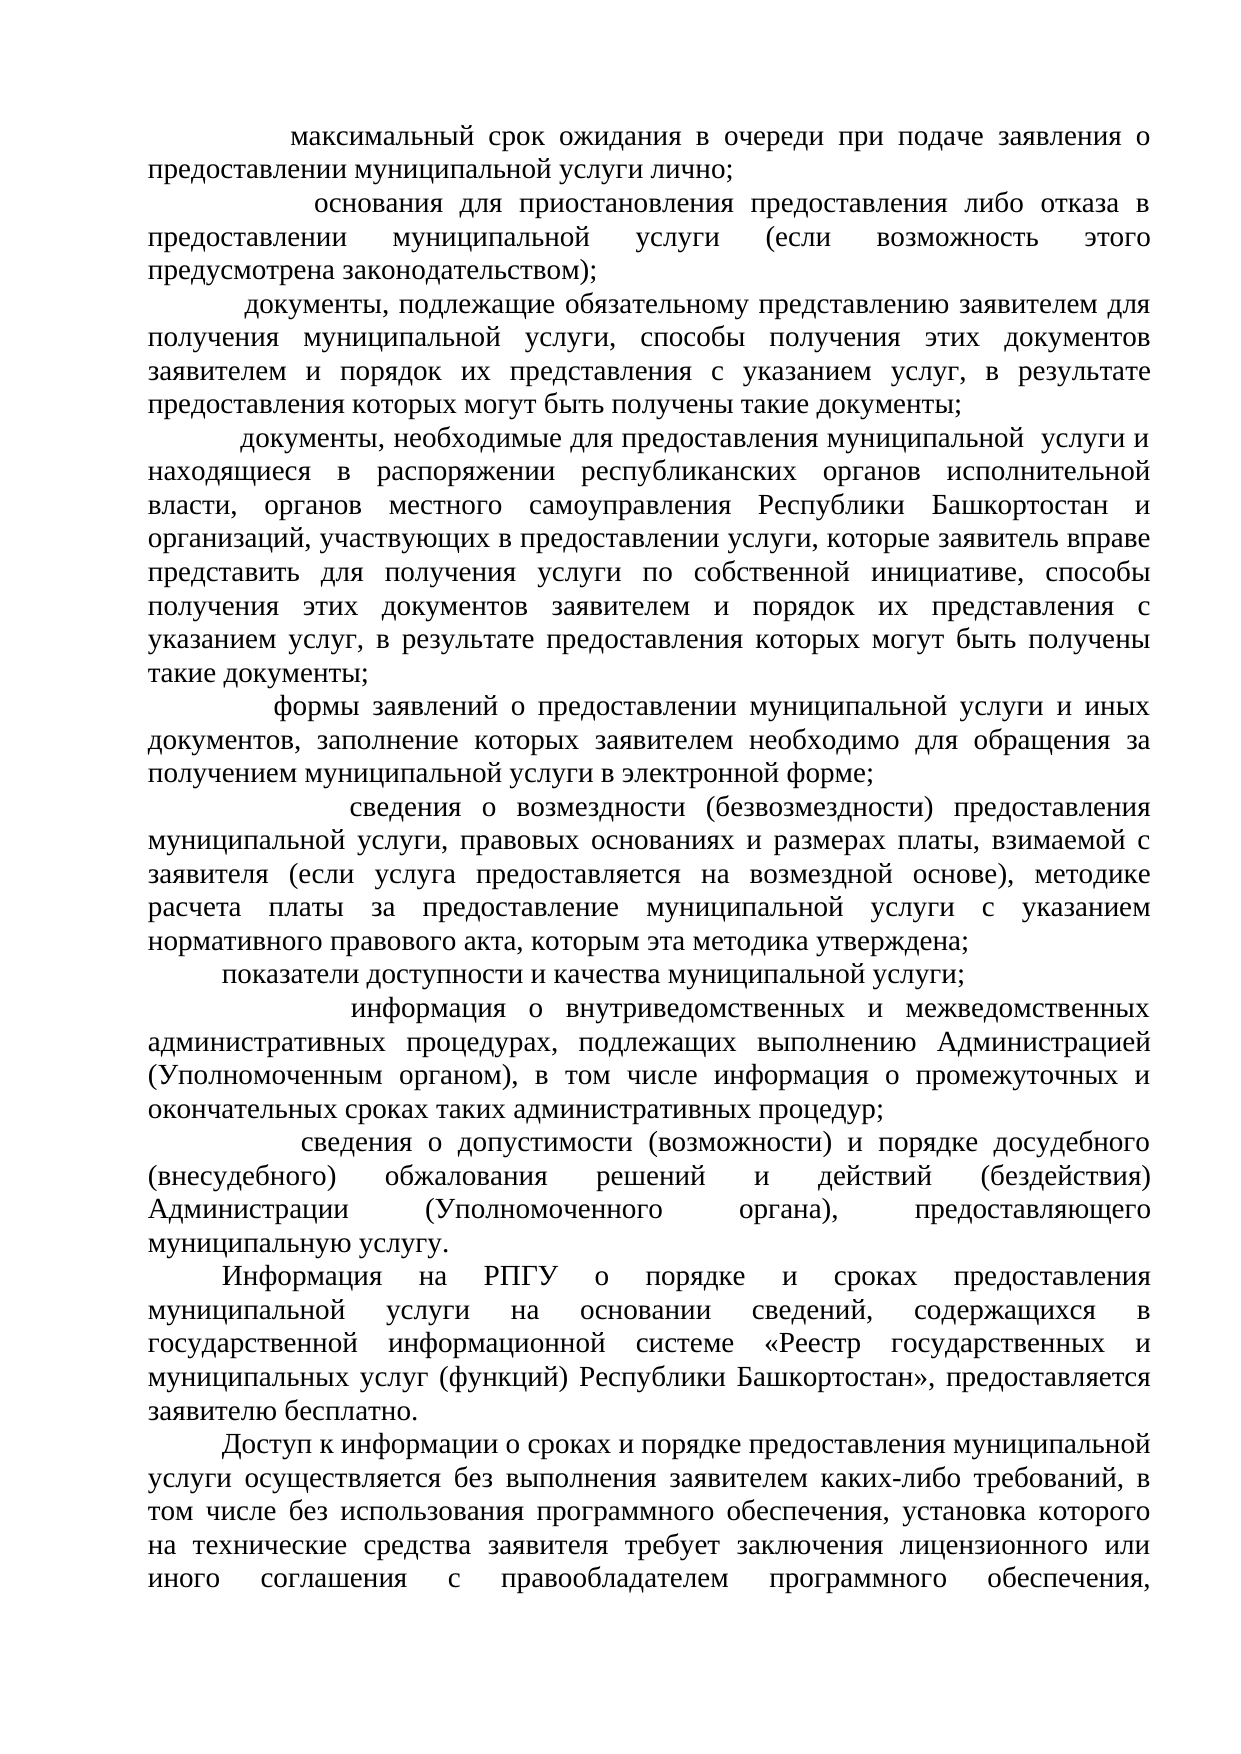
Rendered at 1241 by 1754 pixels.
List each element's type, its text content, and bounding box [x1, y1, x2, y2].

text документы, подлежащие обязательному представлению заявителем для получения муниципальной услуги, способы получения этих документов заявителем и порядок их представления с указанием услуг, в результате предоставления которых могут быть получены такие документы; [148, 286, 1152, 420]
text сведения о допустимости (возможности) и порядке досудебного (внесудебного) обжалования решений и действий (бездействия) Администрации (Уполномоченного органа), предоставляющего муниципальную услугу. [148, 1124, 1152, 1258]
text формы заявлений о предоставлении муниципальной услуги и иных документов, заполнение которых заявителем необходимо для обращения за получением муниципальной услуги в электронной форме; [148, 688, 1152, 789]
text информация о внутриведомственных и межведомственных административных процедурах, подлежащих выполнению Администрацией (Уполномоченным органом), в том числе информация о промежуточных и окончательных сроках таких административных процедур; [148, 990, 1152, 1124]
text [148, 1426, 1152, 1594]
text документы, необходимые для предоставления муниципальной услуги и находящиеся в распоряжении республиканских органов исполнительной власти, органов местного самоуправления Республики Башкортостан и организаций, участвующих в предоставлении услуги, которые заявитель вправе представить для получения услуги по собственной инициативе, способы получения этих документов заявителем и порядок их представления с указанием услуг, в результате предоставления которых могут быть получены такие документы; [148, 420, 1152, 688]
text основания для приостановления предоставления либо отказа в предоставлении муниципальной услуги (если возможность этого предусмотрена законодательством); [148, 185, 1152, 286]
text максимальный срок ожидания в очереди при подаче заявления о предоставлении муниципальной услуги лично; [148, 118, 1152, 185]
text сведения о возмездности (безвозмездности) предоставления муниципальной услуги, правовых основаниях и размерах платы, взимаемой с заявителя (если услуга предоставляется на возмездной основе), методике расчета платы за предоставление муниципальной услуги с указанием нормативного правового акта, которым эта методика утверждена; [148, 789, 1152, 957]
list показатели доступности и качества муниципальной услуги; [222, 957, 1152, 990]
text Информация на РПГУ о порядке и сроках предоставления муниципальной услуги на основании сведений, содержащихся в государственной информационной системе «Реестр государственных и муниципальных услуг (функций) Республики Башкортостан», предоставляется заявителю бесплатно. [148, 1258, 1152, 1426]
